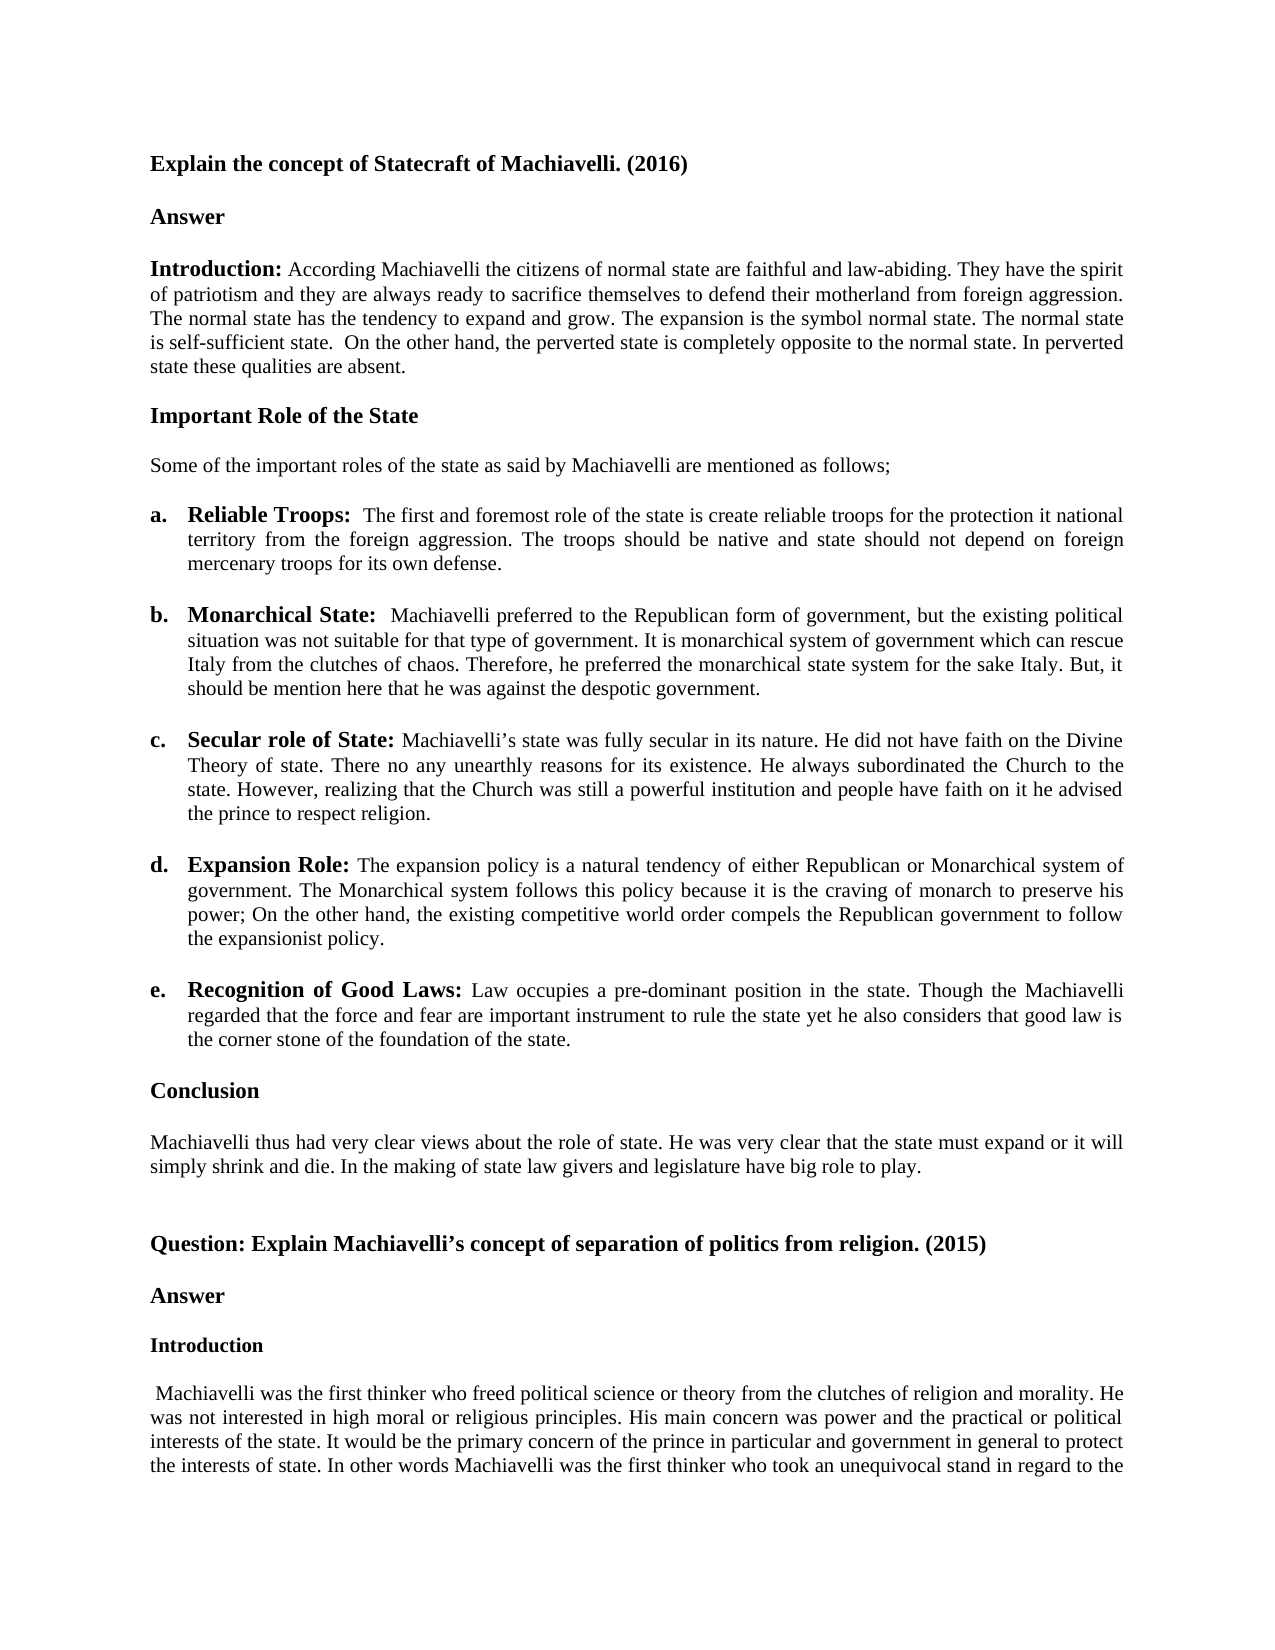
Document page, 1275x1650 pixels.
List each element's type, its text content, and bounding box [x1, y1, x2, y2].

text Answer [150, 203, 1125, 229]
text Important Role of the State [150, 402, 1125, 428]
text Some of the important roles of the state as said by Machiavelli are mentioned as follows; [150, 452, 1125, 477]
text Introduction [150, 1333, 1125, 1357]
text Question: Explain Machiavelli’s concept of separation of politics from religion. (2015) [150, 1230, 1125, 1256]
text Conclusion [150, 1077, 1125, 1103]
text Introduction: According Machiavelli the citizens of normal state are faithful and law-abiding. They have the spirit of patriotism and they are always ready to sacrifice themselves to defend their motherland from foreign aggression. The normal state has the tendency to expand and grow. The expansion is the symbol normal state. The normal state is self-sufficient state. On the other hand, the perverted state is completely opposite to the normal state. In perverted state these qualities are absent. [150, 255, 1125, 378]
text Explain the concept of Statecraft of Machiavelli. (2016) [150, 150, 1125, 176]
list Secular role of State: Machiavelli’s state was fully secular in its nature. He did not have faith on the Divine Theory of state. There no any unearthly reasons for its existence. He always subordinated the Church to the state. However, realizing that the Church was still a powerful institution and people have faith on it he advised the prince to respect religion. [150, 726, 1125, 825]
text Answer [150, 1283, 1125, 1309]
text Machiavelli thus had very clear views about the role of state. He was very clear that the state must expand or it will simply shrink and die. In the making of state law givers and legislature have big role to play. [150, 1130, 1125, 1178]
list Reliable Troops: The first and foremost role of the state is create reliable troops for the protection it national territory from the foreign aggression. The troops should be native and state should not depend on foreign mercenary troops for its own defense. [150, 501, 1125, 575]
list Expansion Role: The expansion policy is a natural tendency of either Republican or Monarchical system of government. The Monarchical system follows this policy because it is the craving of monarch to preserve his power; On the other hand, the existing competitive world order compels the Republican government to follow the expansionist policy. [150, 851, 1125, 950]
list Recognition of Good Laws: Law occupies a pre-dominant position in the state. Though the Machiavelli regarded that the force and fear are important instrument to rule the state yet he also considers that good law is the corner stone of the foundation of the state. [150, 976, 1125, 1051]
list Monarchical State: Machiavelli preferred to the Republican form of government, but the existing political situation was not suitable for that type of government. It is monarchical system of government which can rescue Italy from the clutches of chaos. Therefore, he preferred the monarchical state system for the sake Italy. But, it should be mention here that he was against the despotic government. [150, 601, 1125, 700]
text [150, 1381, 1125, 1477]
